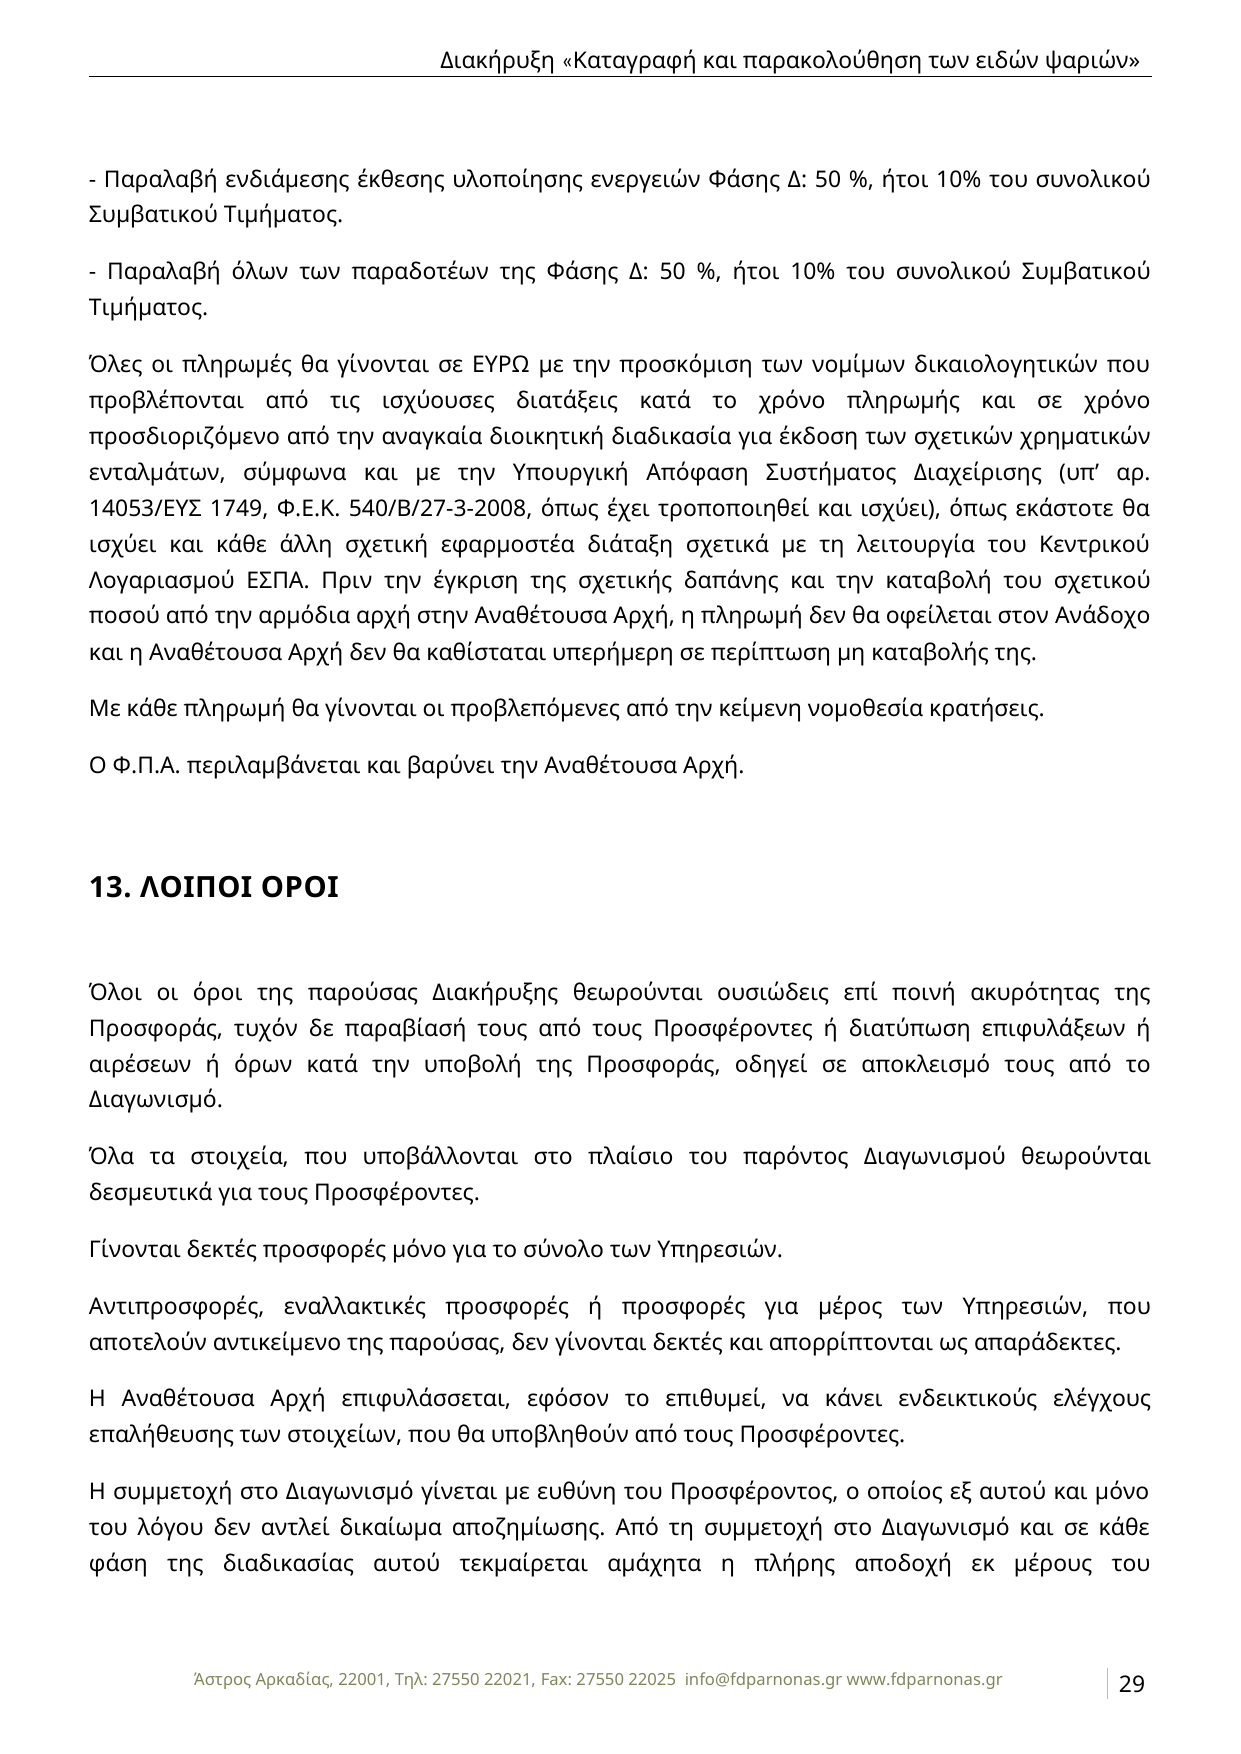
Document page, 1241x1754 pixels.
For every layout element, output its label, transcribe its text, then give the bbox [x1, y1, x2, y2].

text Όλοι οι όροι της παρούσας Διακήρυξης θεωρούνται ουσιώδεις επί ποινή ακυρότητας της Προσφοράς, τυχόν δε παραβίασή τους από τους Προσφέροντες ή διατύπωση επιφυλάξεων ή αιρέσεων ή όρων κατά την υποβολή της Προσφοράς, οδηγεί σε αποκλεισμό τους από το Διαγωνισμό. [89, 976, 1152, 1115]
text - Παραλαβή όλων των παραδοτέων της Φάσης Δ: 50 %, ήτοι 10% του συνολικού Συμβατικού Τιμήματος. [89, 255, 1152, 322]
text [89, 1475, 1152, 1578]
text Όλες οι πληρωμές θα γίνονται σε ΕΥΡΩ με την προσκόμιση των νομίμων δικαιολογητικών που προβλέπονται από τις ισχύουσες διατάξεις κατά το χρόνο πληρωμής και σε χρόνο προσδιοριζόμενο από την αναγκαία διοικητική διαδικασία για έκδοση των σχετικών χρηματικών ενταλμάτων, σύμφωνα και με την Υπουργική Απόφαση Συστήματος Διαχείρισης (υπ’ αρ. 14053/ΕΥΣ 1749, Φ.Ε.Κ. 540/Β/27-3-2008, όπως έχει τροποποιηθεί και ισχύει), όπως εκάστοτε θα ισχύει και κάθε άλλη σχετική εφαρμοστέα διάταξη σχετικά με τη λειτουργία του Κεντρικού Λογαριασμού ΕΣΠΑ. Πριν την έγκριση της σχετικής δαπάνης και την καταβολή του σχετικού ποσού από την αρμόδια αρχή στην Αναθέτουσα Αρχή, η πληρωμή δεν θα οφείλεται στον Ανάδοχο και η Αναθέτουσα Αρχή δεν θα καθίσταται υπερήμερη σε περίπτωση μη καταβολής της. [89, 348, 1152, 667]
text Η Αναθέτουσα Αρχή επιφυλάσσεται, εφόσον το επιθυμεί, να κάνει ενδεικτικούς ελέγχους επαλήθευσης των στοιχείων, που θα υποβληθούν από τους Προσφέροντες. [89, 1382, 1152, 1449]
text Όλα τα στοιχεία, που υποβάλλονται στο πλαίσιο του παρόντος Διαγωνισμού θεωρούνται δεσμευτικά για τους Προσφέροντες. [89, 1140, 1152, 1207]
text Γίνονται δεκτές προσφορές µόνο για το σύνολο των Υπηρεσιών. [89, 1233, 1152, 1264]
text 13. ΛΟΙΠΟΙ ΟΡΟΙ [89, 867, 1152, 906]
text - Παραλαβή ενδιάμεσης έκθεσης υλοποίησης ενεργειών Φάσης Δ: 50 %, ήτοι 10% του συνολικού Συμβατικού Τιμήματος. [89, 162, 1152, 230]
text Αντιπροσφορές, εναλλακτικές προσφορές ή προσφορές για μέρος των Υπηρεσιών, που αποτελούν αντικείμενο της παρούσας, δεν γίνονται δεκτές και απορρίπτονται ως απαράδεκτες. [89, 1290, 1152, 1357]
text Ο Φ.Π.Α. περιλαμβάνεται και βαρύνει την Αναθέτουσα Αρχή. [89, 749, 1152, 780]
text Με κάθε πληρωμή θα γίνονται οι προβλεπόμενες από την κείμενη νομοθεσία κρατήσεις. [89, 692, 1152, 723]
